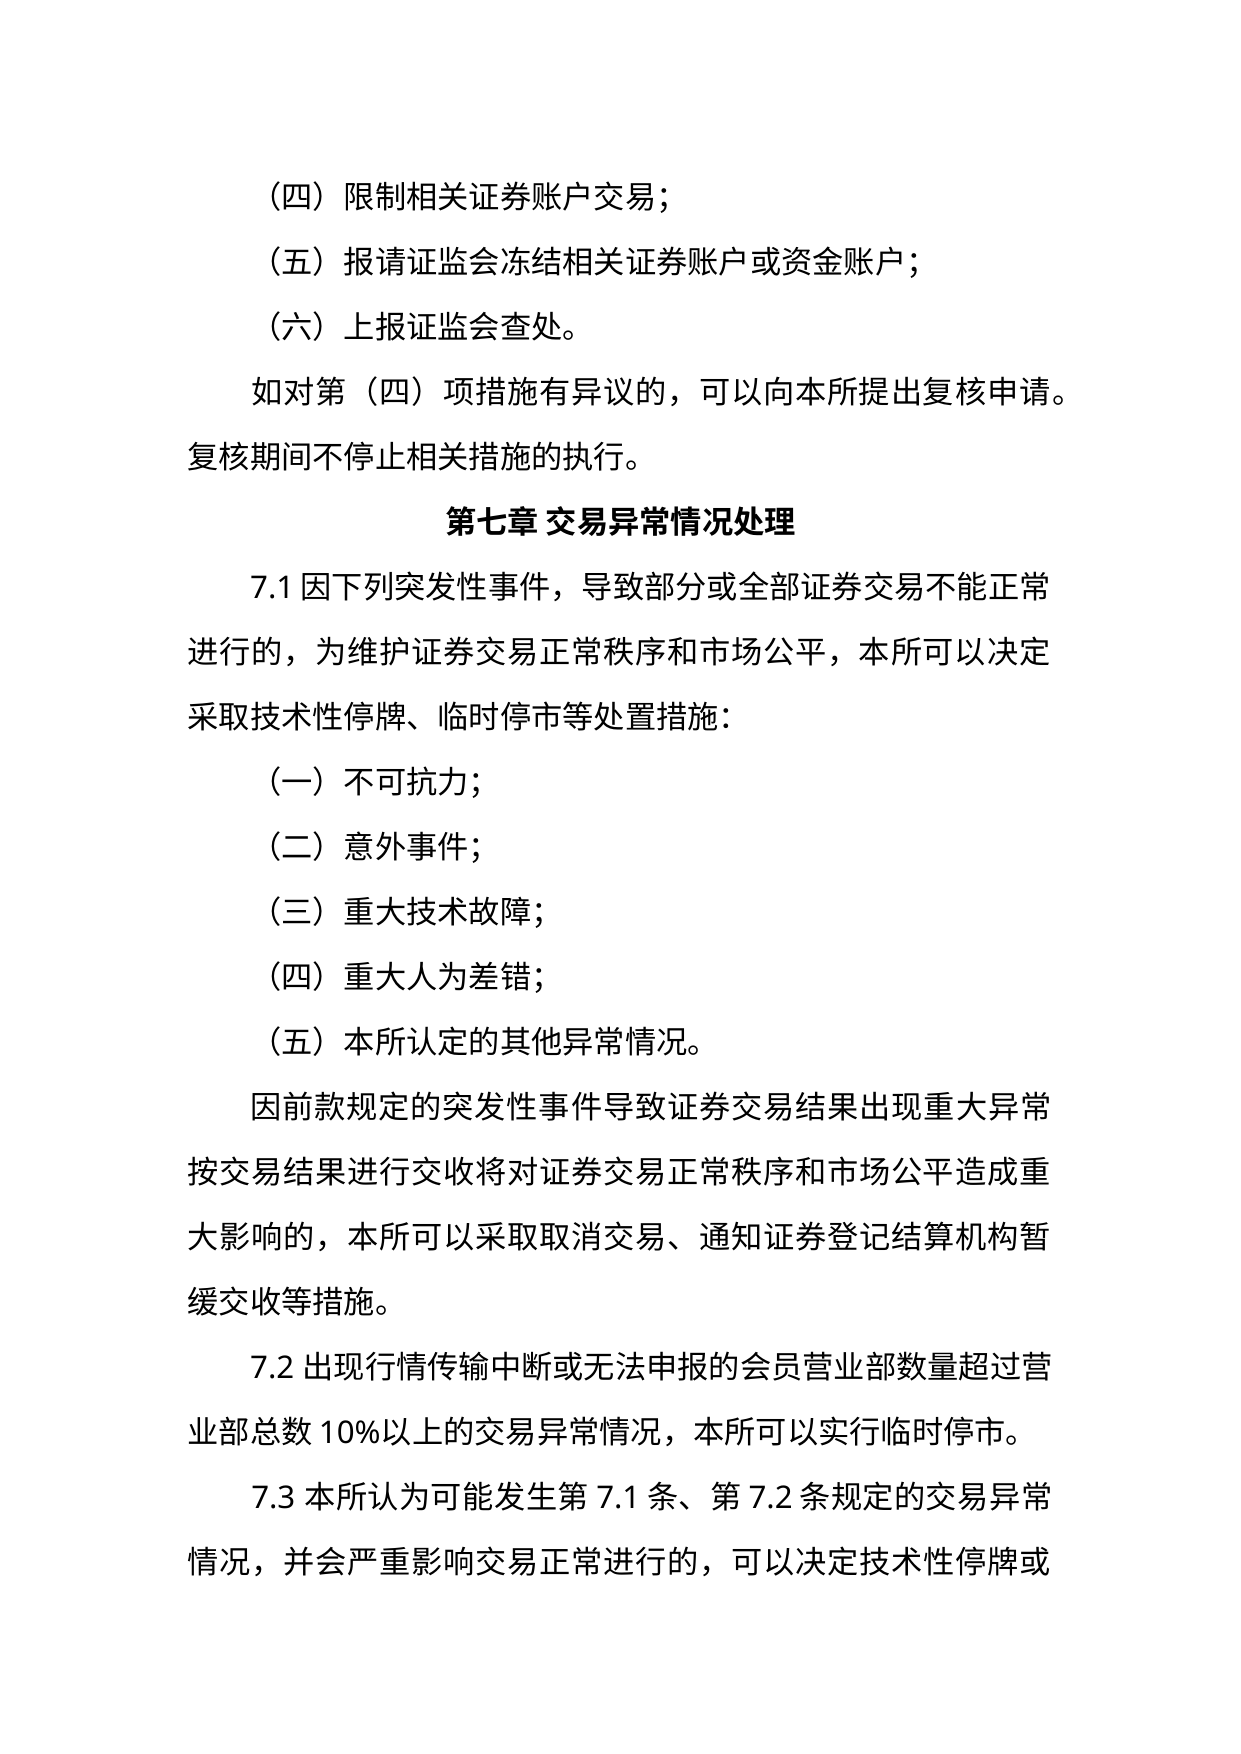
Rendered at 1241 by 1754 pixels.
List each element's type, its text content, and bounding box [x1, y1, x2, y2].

text （四）限制相关证券账户交易； [187, 162, 1053, 227]
text 7.2 出现行情传输中断或无法申报的会员营业部数量超过营业部总数10%以上的交易异常情况，本所可以实行临时停市。 [187, 1332, 1053, 1462]
text （五）本所认定的其他异常情况。 [187, 1007, 1053, 1072]
text 7.1因下列突发性事件，导致部分或全部证券交易不能正常进行的，为维护证券交易正常秩序和市场公平，本所可以决定采取技术性停牌、临时停市等处置措施： [187, 552, 1053, 747]
text （三）重大技术故障； [187, 877, 1053, 942]
text （一）不可抗力； [187, 747, 1053, 812]
text （六）上报证监会查处。 [187, 292, 1053, 357]
text （二）意外事件； [187, 812, 1053, 877]
text 如对第（四）项措施有异议的，可以向本所提出复核申请。复核期间不停止相关措施的执行。 [187, 357, 1053, 487]
text 第七章 交易异常情况处理 [187, 487, 1053, 552]
text 因前款规定的突发性事件导致证券交易结果出现重大异常，按交易结果进行交收将对证券交易正常秩序和市场公平造成重大影响的，本所可以采取取消交易、通知证券登记结算机构暂缓交收等措施。 [187, 1072, 1053, 1332]
text （四）重大人为差错； [187, 942, 1053, 1007]
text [187, 1462, 1053, 1592]
text （五）报请证监会冻结相关证券账户或资金账户； [187, 227, 1053, 292]
